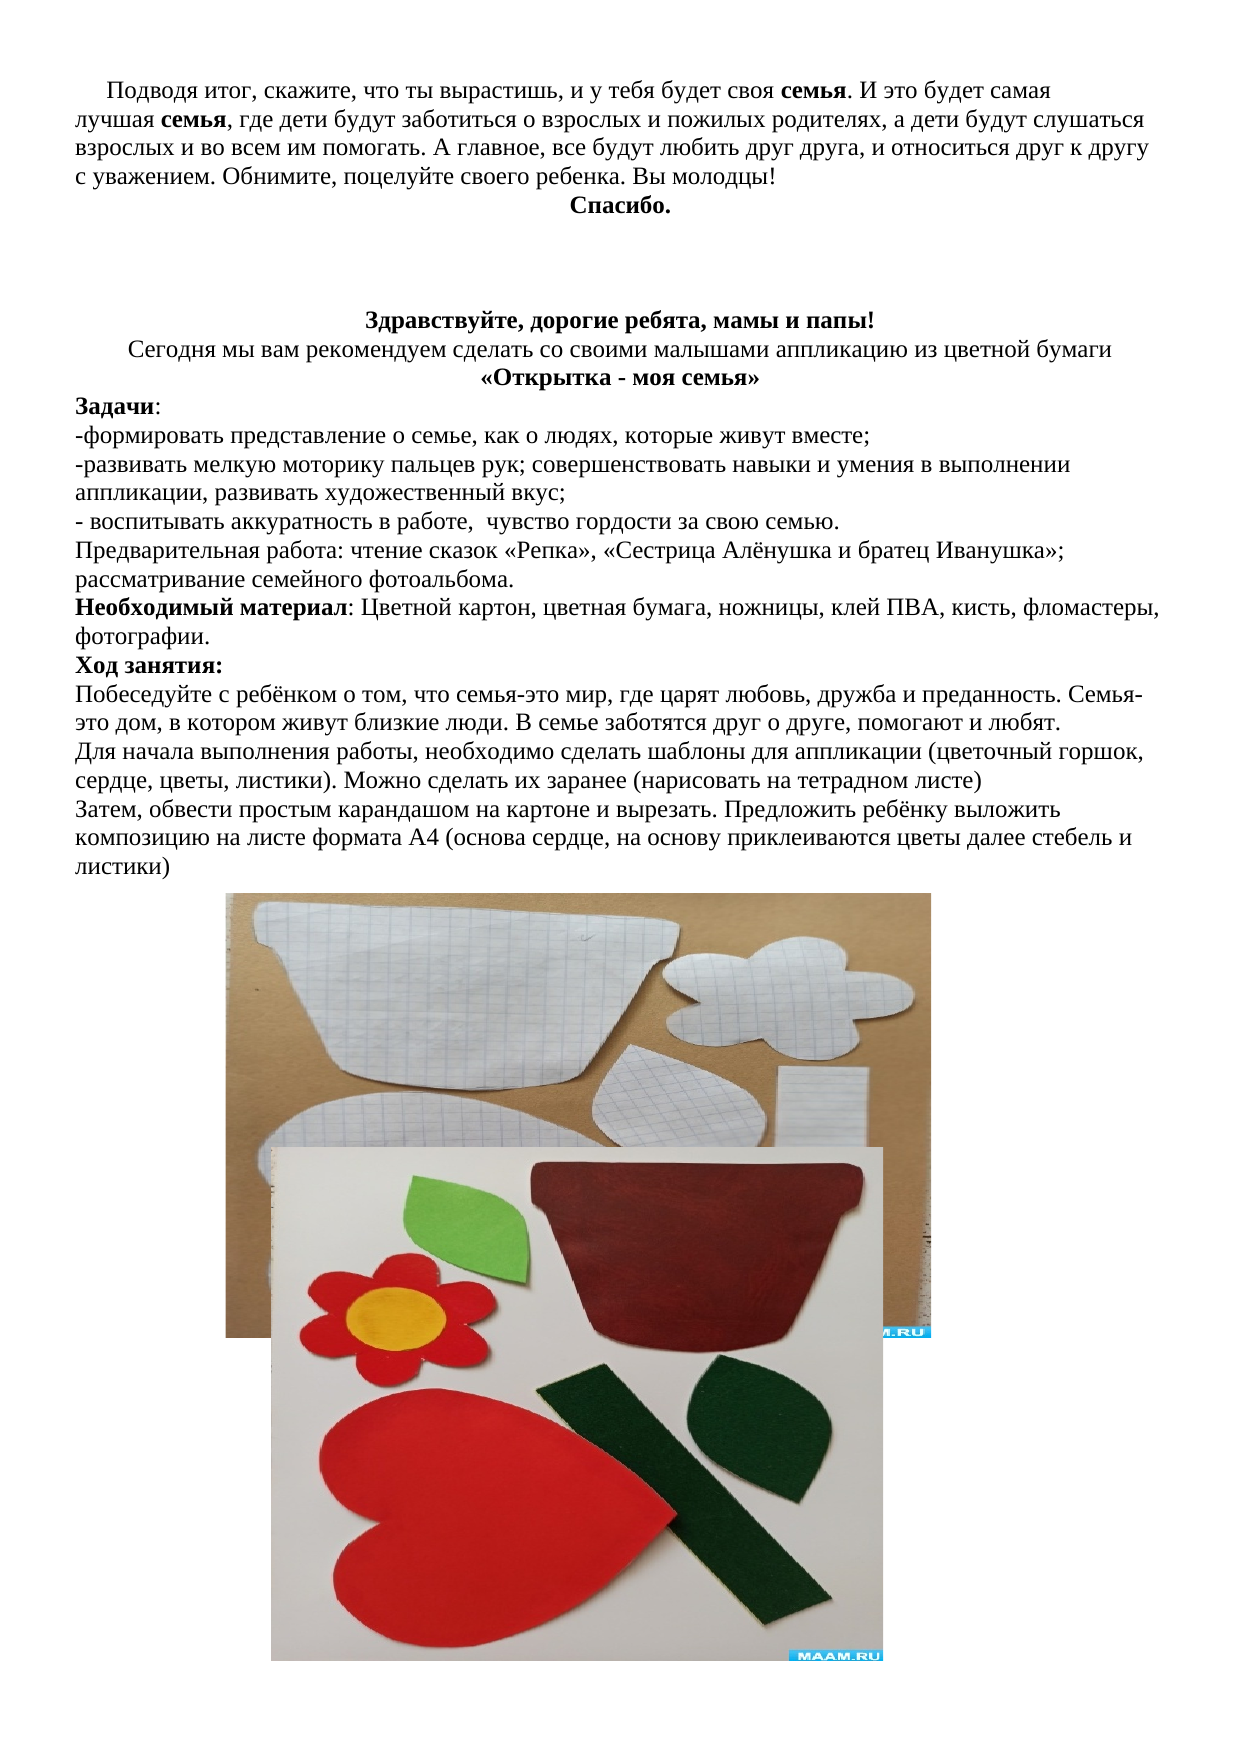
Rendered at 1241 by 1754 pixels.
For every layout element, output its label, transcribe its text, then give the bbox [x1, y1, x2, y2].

text Подводя итог, скажите, что ты вырастишь, и у тебя будет своя семья. И это будет самая лучшая семья, где дети будут заботиться о взрослых и пожилых родителях, а дети будут слушаться взрослых и во всем им помогать. А главное, все будут любить друг друга, и относиться друг к другу с уважением. Обнимите, поцелуйте своего ребенка. Вы молодцы! [75, 75, 1165, 190]
text Необходимый материал: Цветной картон, цветная бумага, ножницы, клей ПВА, кисть, фломастеры, фотографии. [75, 592, 1165, 650]
text Для начала выполнения работы, необходимо сделать шаблоны для аппликации (цветочный горшок, сердце, цветы, листики). Можно сделать их заранее (нарисовать на тетрадном листе) [75, 736, 1165, 794]
text Задачи: [75, 391, 1165, 420]
text Сегодня мы вам рекомендуем сделать со своими малышами аппликацию из цветной бумаги «Открытка - моя семья» [75, 334, 1165, 391]
text Ход занятия: [75, 650, 1165, 679]
text Затем, обвести простым карандашом на картоне и вырезать. Предложить ребёнку выложить композицию на листе формата А4 (основа сердце, на основу приклеиваются цветы далее стебель и листики) [75, 794, 1165, 880]
text -формировать представление о семье, как о людях, которые живут вместе; [75, 420, 1165, 449]
text - воспитывать аккуратность в работе, чувство гордости за свою семью. [75, 506, 1165, 535]
picture [225, 893, 932, 1661]
text -развивать мелкую моторику пальцев рук; совершенствовать навыки и умения в выполнении аппликации, развивать художественный вкус; [75, 449, 1165, 506]
text Здравствуйте, дорогие ребята, мамы и папы! [75, 305, 1165, 334]
text Предварительная работа: чтение сказок «Репка», «Сестрица Алёнушка и братец Иванушка»; рассматривание семейного фотоальбома. [75, 535, 1165, 592]
text Побеседуйте с ребёнком о том, что семья-это мир, где царят любовь, дружба и преданность. Семья-это дом, в котором живут близкие люди. В семье заботятся друг о друге, помогают и любят. [75, 679, 1165, 736]
text Спасибо. [75, 190, 1165, 219]
